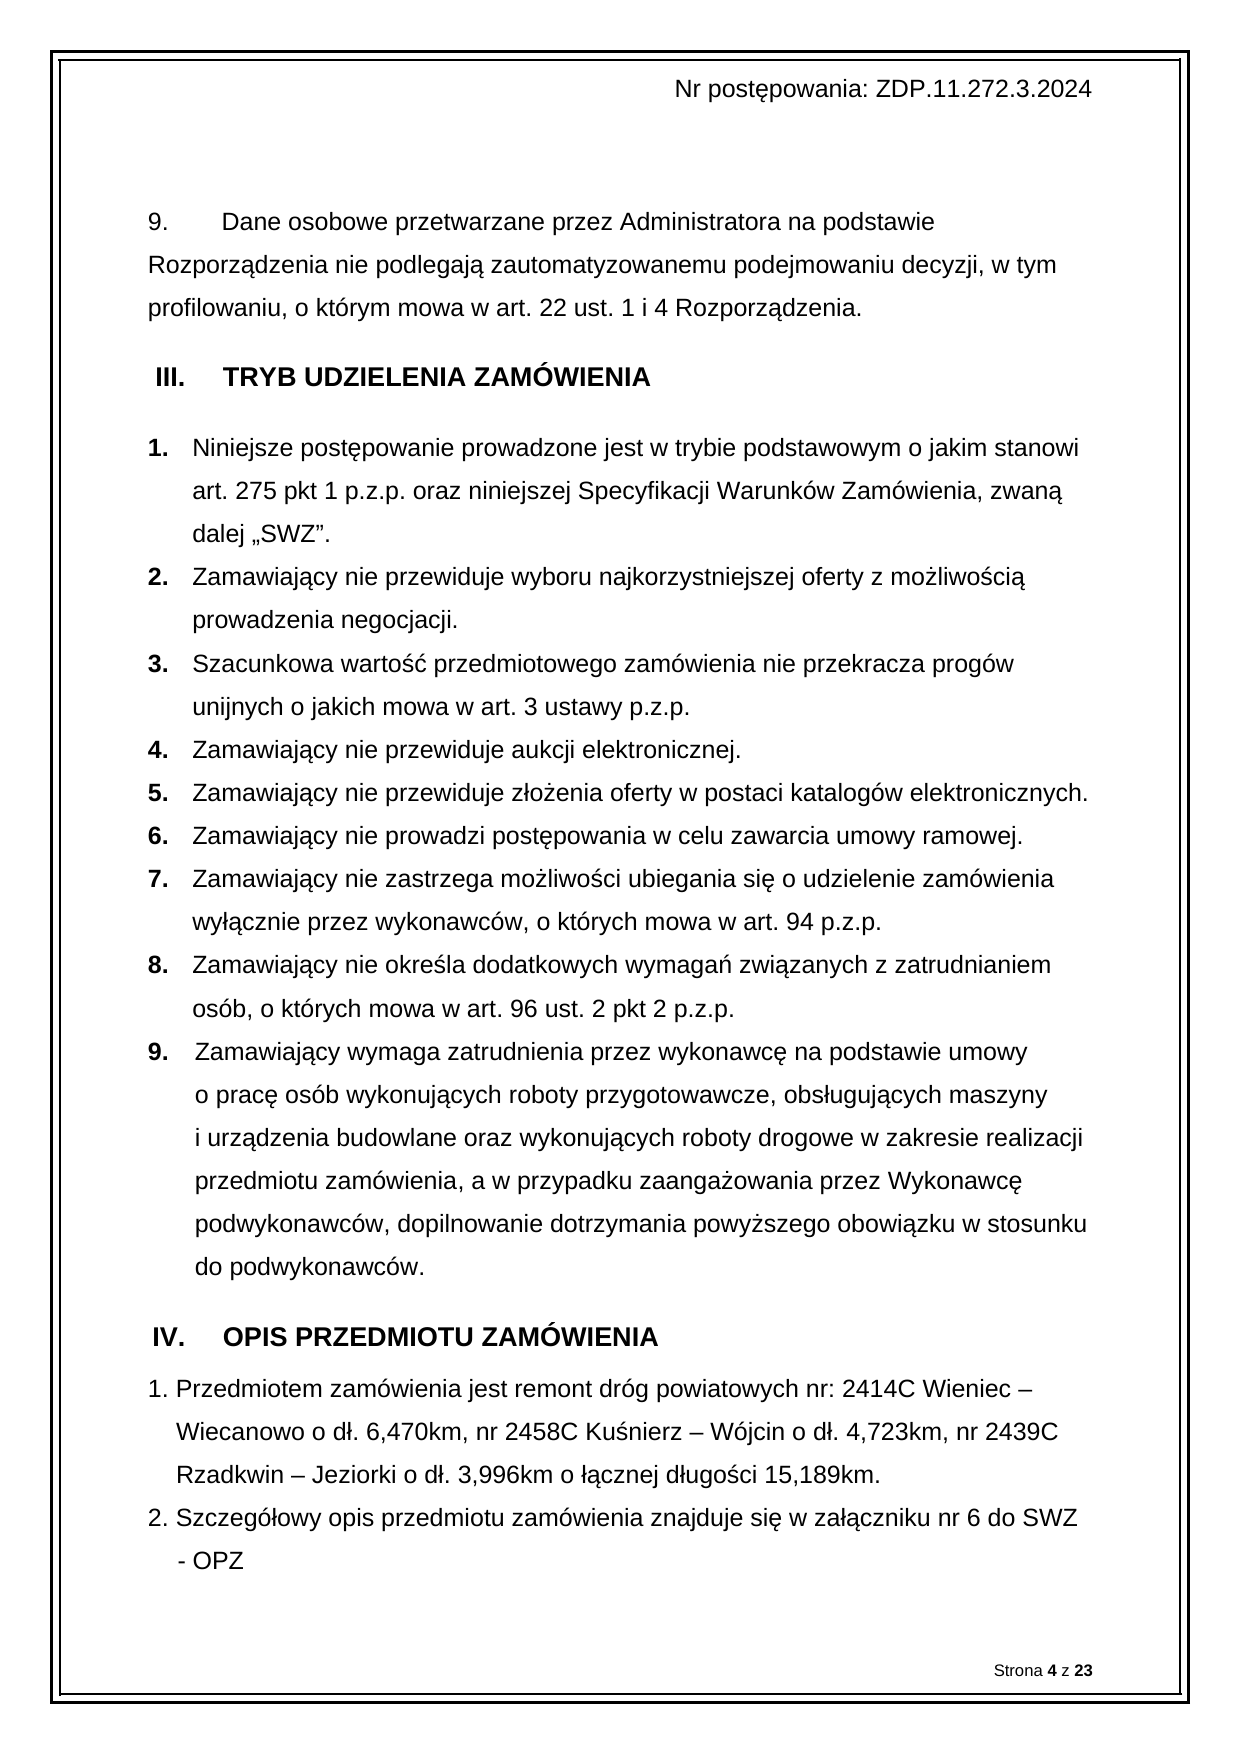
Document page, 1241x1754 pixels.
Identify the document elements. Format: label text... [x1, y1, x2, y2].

text 9. Dane osobowe przetwarzane przez Administratora na podstawie Rozporządzenia nie podlegają zautomatyzowanemu podejmowaniu decyzji, w tym profilowaniu, o którym mowa w art. 22 ust. 1 i 4 Rozporządzenia. [148, 207, 1092, 322]
list Niniejsze postępowanie prowadzone jest w trybie podstawowym o jakim stanowi art. 275 pkt 1 p.z.p. oraz niniejszej Specyfikacji Warunków Zamówienia, zwaną dalej „SWZ”. [148, 433, 1092, 548]
subtitle TRYB UDZIELENIA ZAMÓWIENIA [185, 361, 1092, 392]
list Zamawiający nie przewiduje aukcji elektronicznej. [148, 735, 1092, 764]
subtitle OPIS PRZEDMIOTU ZAMÓWIENIA [185, 1321, 1092, 1352]
list Zamawiający wymaga zatrudnienia przez wykonawcę na podstawie umowy o pracę osób wykonujących roboty przygotowawcze, obsługujących maszyny i urządzenia budowlane oraz wykonujących roboty drogowe w zakresie realizacji przedmiotu zamówienia, a w przypadku zaangażowania przez Wykonawcę podwykonawców, dopilnowanie dotrzymania powyższego obowiązku w stosunku do podwykonawców. [148, 1037, 1092, 1281]
list Zamawiający nie przewiduje wyboru najkorzystniejszej oferty z możliwością prowadzenia negocjacji. [148, 562, 1092, 634]
list Przedmiotem zamówienia jest remont dróg powiatowych nr: 2414C Wieniec – Wiecanowo o dł. 6,470km, nr 2458C Kuśnierz – Wójcin o dł. 4,723km, nr 2439C Rzadkwin – Jeziorki o dł. 3,996km o łącznej długości 15,189km. [148, 1374, 1092, 1489]
list Szacunkowa wartość przedmiotowego zamówienia nie przekracza progów unijnych o jakich mowa w art. 3 ustawy p.z.p. [148, 649, 1092, 721]
list Zamawiający nie zastrzega możliwości ubiegania się o udzielenie zamówienia wyłącznie przez wykonawców, o których mowa w art. 94 p.z.p. [148, 864, 1092, 936]
list Szczegółowy opis przedmiotu zamówienia znajduje się w załączniku nr 6 do SWZ - OPZ [148, 1503, 1092, 1575]
list Zamawiający nie określa dodatkowych wymagań związanych z zatrudnianiem osób, o których mowa w art. 96 ust. 2 pkt 2 p.z.p. [148, 951, 1092, 1022]
list Zamawiający nie przewiduje złożenia oferty w postaci katalogów elektronicznych. [148, 778, 1092, 807]
list Zamawiający nie prowadzi postępowania w celu zawarcia umowy ramowej. [148, 821, 1092, 850]
